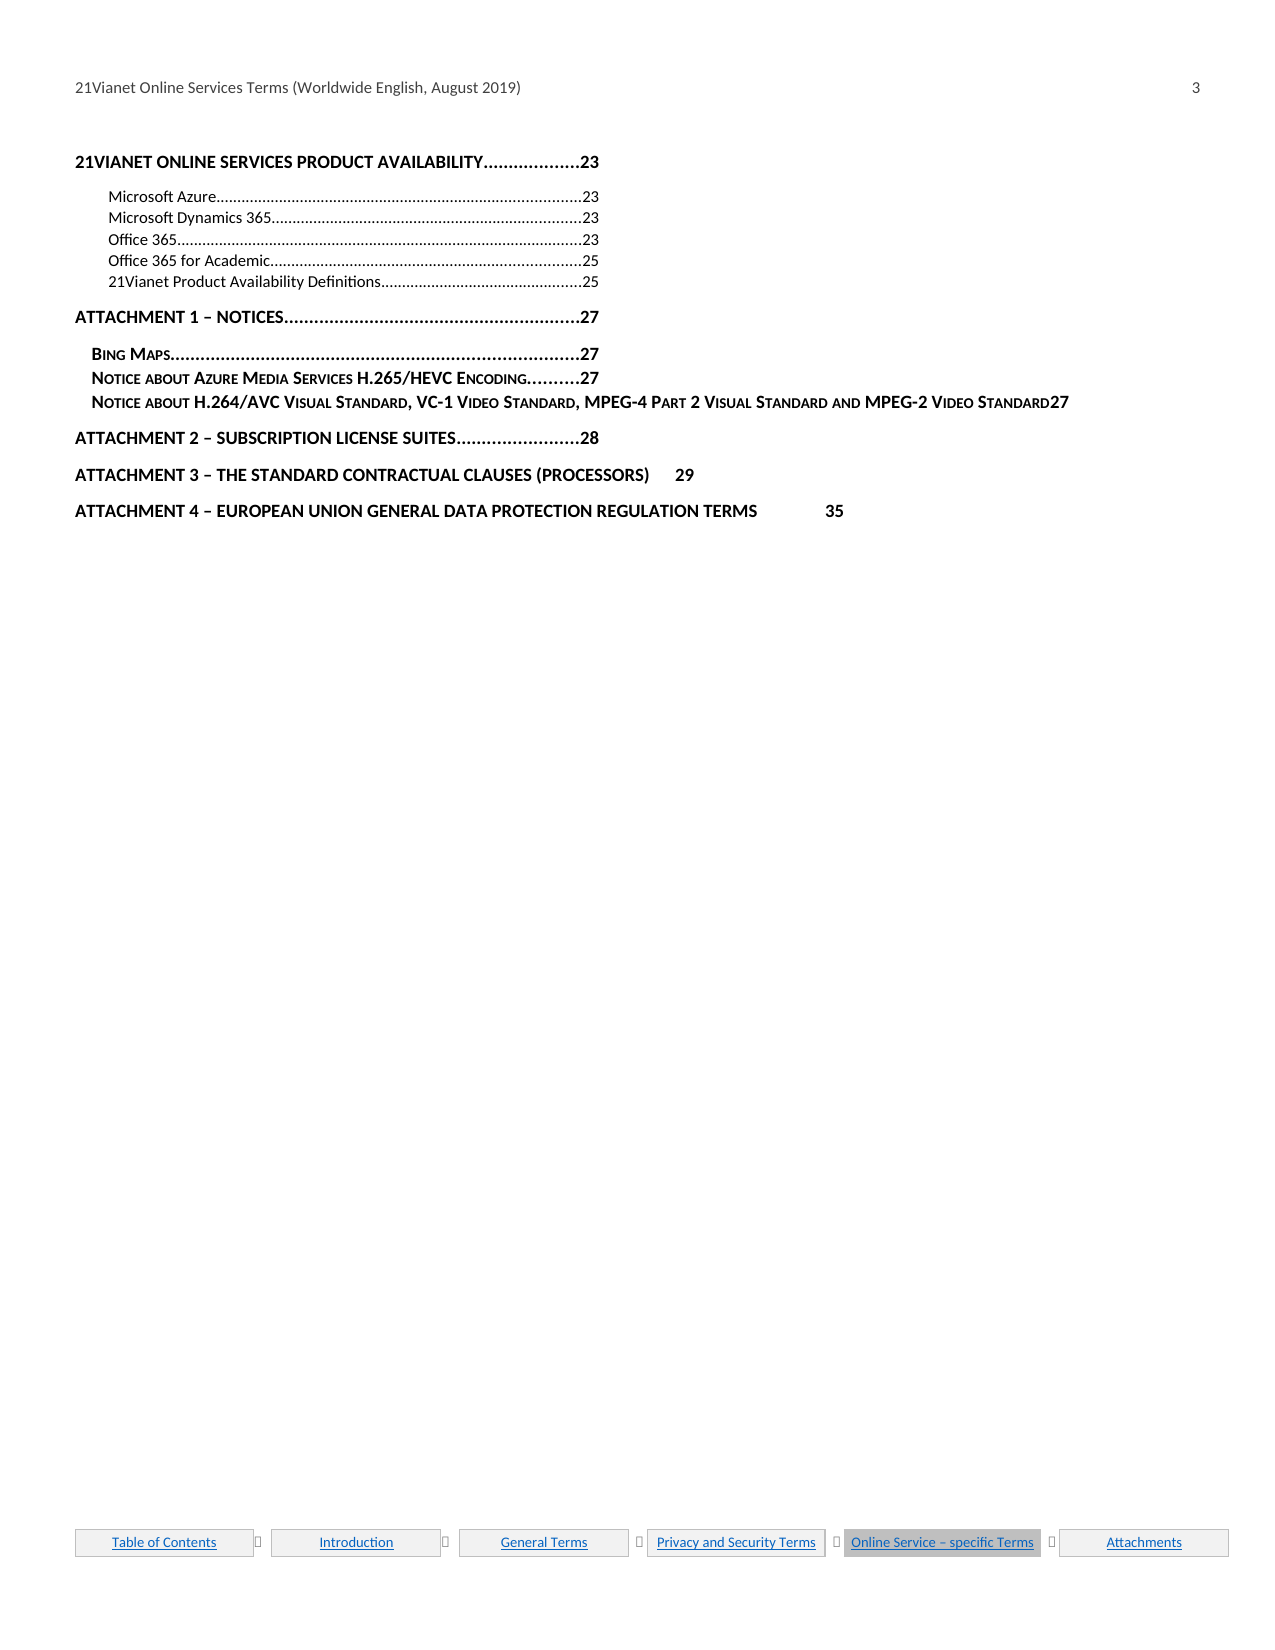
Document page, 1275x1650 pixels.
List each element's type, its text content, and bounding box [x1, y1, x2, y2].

text Notice about H.264/AVC Visual Standard, VC-1 Video Standard, MPEG-4 Part 2 Visual Standard and MPEG-2 Video Standard 27 [91, 390, 1200, 413]
text Bing Maps 27 [91, 342, 1200, 365]
text Attachment 2 – Subscription License Suites 28 [75, 427, 1200, 449]
text Attachment 1 – Notices 27 [75, 305, 1200, 328]
text Microsoft Azure 23 [108, 187, 1200, 207]
text Notice about Azure Media Services H.265/HEVC Encoding 27 [91, 366, 1200, 389]
text 21Vianet Product Availability Definitions 25 [108, 272, 1200, 292]
text Attachment 3 – The Standard Contractual Clauses (Processors) 29 [75, 463, 1200, 486]
text Office 365 23 [108, 229, 1200, 249]
text Microsoft Dynamics 365 23 [108, 208, 1200, 228]
text Attachment 4 – European Union General Data Protection Regulation Terms 35 [75, 500, 1200, 523]
text 21Vianet Online Services Product Availability 23 [75, 150, 1200, 173]
text Office 365 for Academic 25 [108, 250, 1200, 271]
